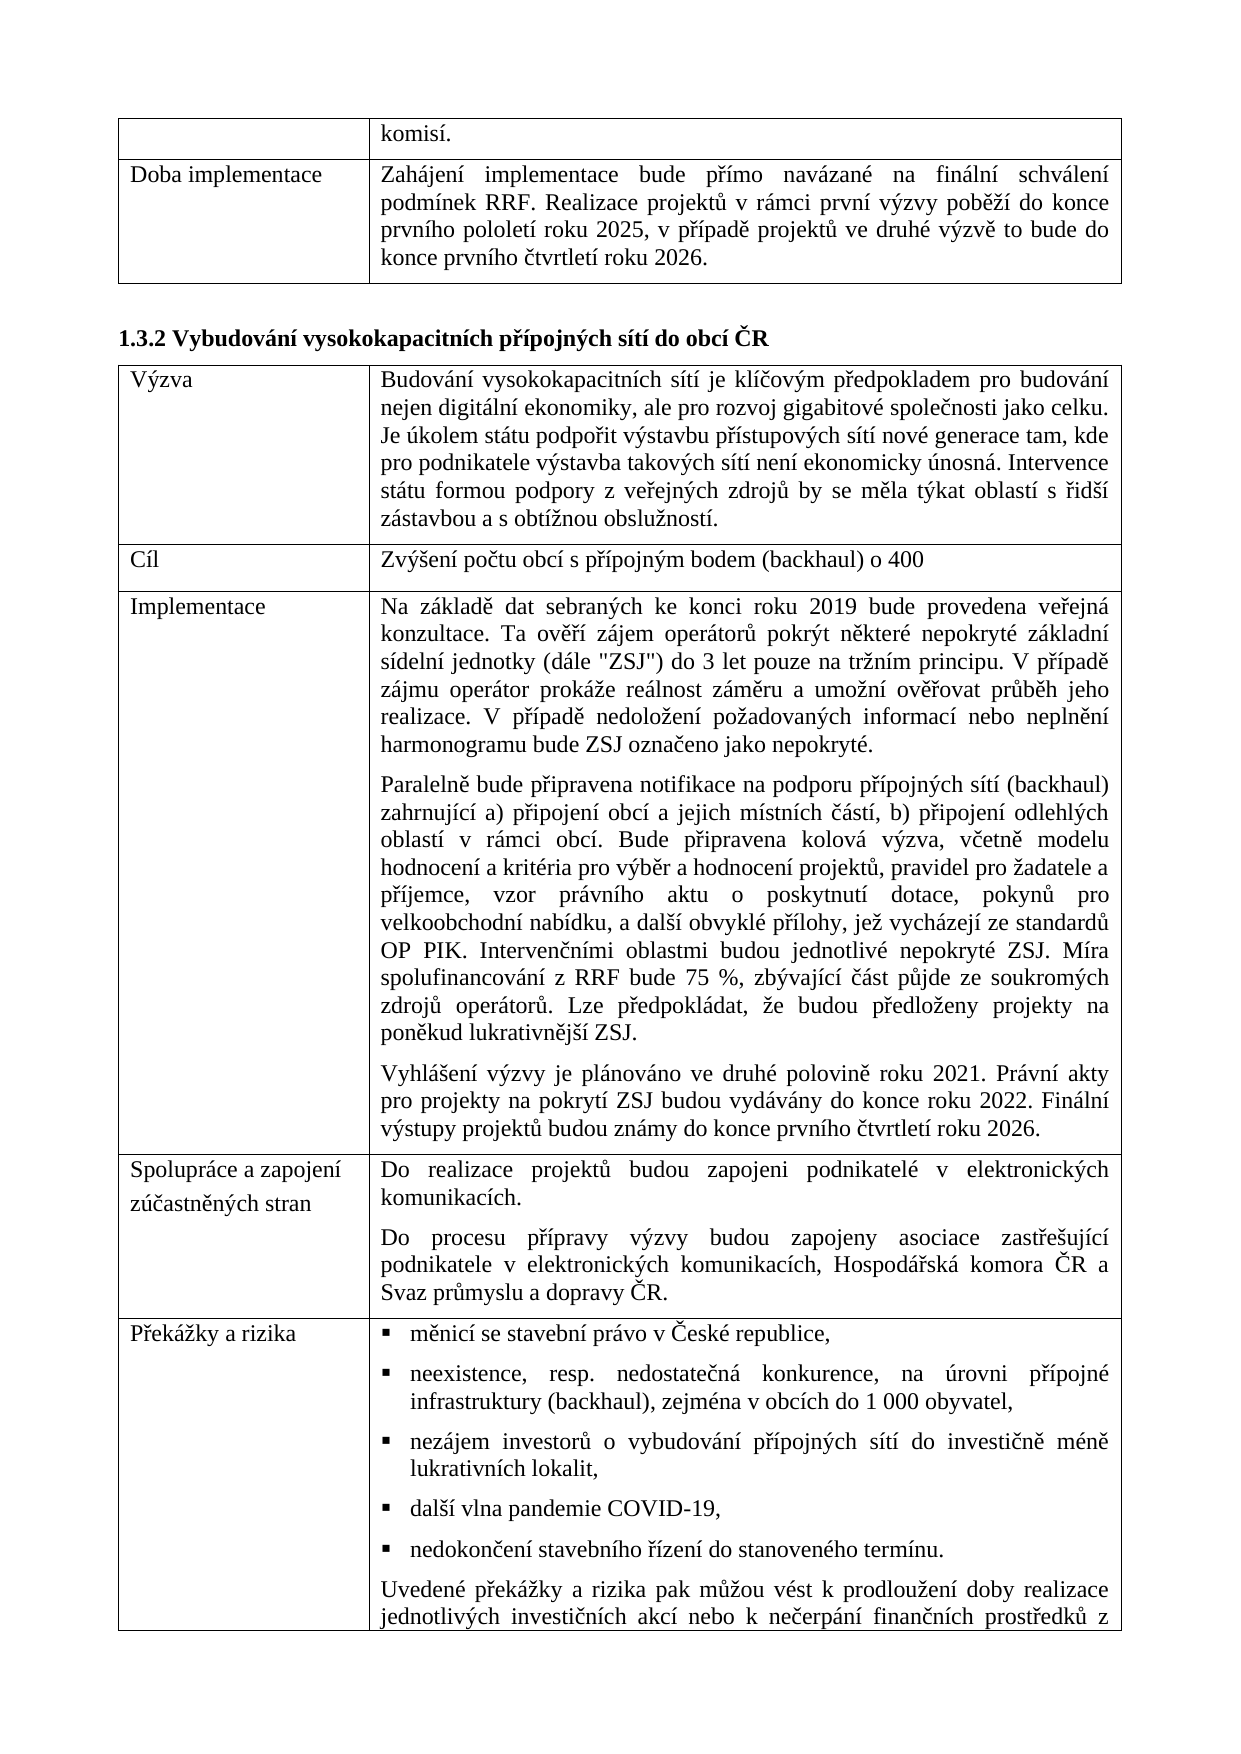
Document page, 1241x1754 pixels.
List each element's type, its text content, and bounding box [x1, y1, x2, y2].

table_cell Spolupráce a zapojení zúčastněných stran [119, 1155, 369, 1318]
table_header Budování vysokokapacitních sítí je klíčovým předpokladem pro budování nejen digitální ekonomiky, ale pro rozvoj gigabitové společnosti jako celku. Je úkolem státu podpořit výstavbu přístupových sítí nové generace tam, kde pro podnikatele výstavba takových sítí není ekonomicky únosná. Intervence státu formou podpory z veřejných zdrojů by se měla týkat oblastí s řidší zástavbou a s obtížnou obslužností. [370, 366, 1121, 544]
text 1.3.2 Vybudování vysokokapacitních přípojných sítí do obcí ČR [118, 324, 1122, 352]
table_cell Překážky a rizika [119, 1319, 369, 1630]
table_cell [370, 119, 1121, 159]
table_cell Doba implementace [119, 160, 369, 283]
table_cell Cíl [119, 545, 369, 591]
table_cell Implementace [119, 592, 369, 1154]
table_header Výzva [119, 366, 369, 544]
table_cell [370, 1319, 1121, 1630]
table_cell Do realizace projektů budou zapojeni podnikatelé v elektronických komunikacích. Do procesu přípravy výzvy budou zapojeny asociace zastřešující podnikatele v elektronických komunikacích, Hospodářská komora ČR a Svaz průmyslu a dopravy ČR. [370, 1155, 1121, 1318]
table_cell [119, 119, 369, 159]
table_cell Zvýšení počtu obcí s přípojným bodem (backhaul) o 400 [370, 545, 1121, 591]
table_cell Na základě dat sebraných ke konci roku 2019 bude provedena veřejná konzultace. Ta ověří zájem operátorů pokrýt některé nepokryté základní sídelní jednotky (dále "ZSJ") do 3 let pouze na tržním principu. V případě zájmu operátor prokáže reálnost záměru a umožní ověřovat průběh jeho realizace. V případě nedoložení požadovaných informací nebo neplnění harmonogramu bude ZSJ označeno jako nepokryté. Paralelně bude připravena notifikace na podporu přípojných sítí (backhaul) zahrnující a) připojení obcí a jejich místních částí, b) připojení odlehlých oblastí v rámci obcí. Bude připravena kolová výzva, včetně modelu hodnocení a kritéria pro výběr a hodnocení projektů, pravidel pro žadatele a příjemce, vzor právního aktu o poskytnutí dotace, pokynů pro velkoobchodní nabídku, a další obvyklé přílohy, jež vycházejí ze standardů OP PIK. Intervenčními oblastmi budou jednotlivé nepokryté ZSJ. Míra spolufinancování z RRF bude 75 %, zbývající část půjde ze soukromých zdrojů operátorů. Lze předpokládat, že budou předloženy projekty na poněkud lukrativnější ZSJ. Vyhlášení výzvy je plánováno ve druhé polovině roku 2021. Právní akty pro projekty na pokrytí ZSJ budou vydávány do konce roku 2022. Finální výstupy projektů budou známy do konce prvního čtvrtletí roku 2026. [370, 592, 1121, 1154]
table_cell Zahájení implementace bude přímo navázané na finální schválení podmínek RRF. Realizace projektů v rámci první výzvy poběží do konce prvního pololetí roku 2025, v případě projektů ve druhé výzvě to bude do konce prvního čtvrtletí roku 2026. [370, 160, 1121, 283]
